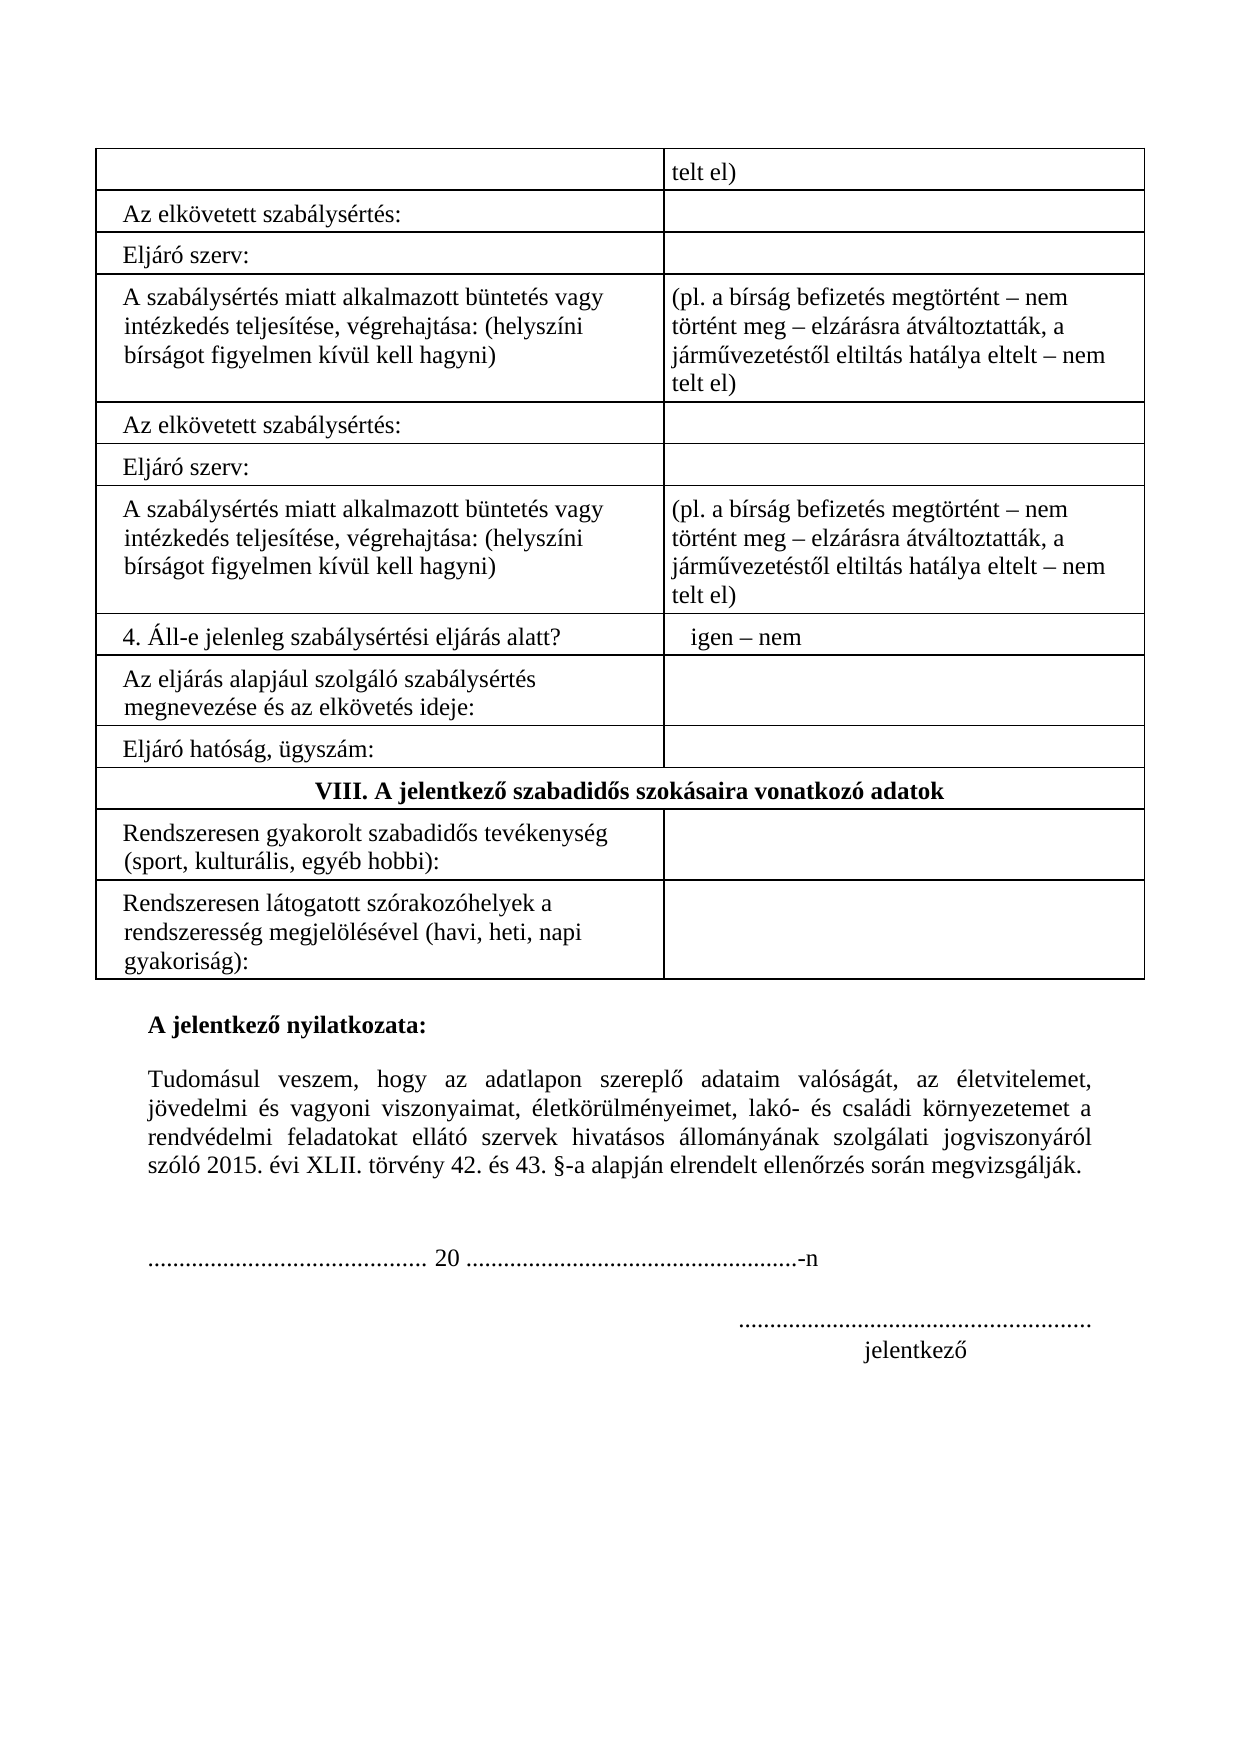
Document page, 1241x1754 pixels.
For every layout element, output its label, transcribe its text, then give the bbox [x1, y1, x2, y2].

table_cell [665, 233, 1144, 273]
text 20 -n [148, 1243, 1093, 1272]
table_cell [665, 726, 1144, 767]
table_cell (pl. a bírság befizetés megtörtént – nem történt meg – elzárásra átváltoztatták, a járművezetéstől eltiltás hatálya eltelt – nem telt el) [665, 275, 1144, 401]
table_cell [665, 656, 1144, 725]
table_cell [665, 191, 1144, 231]
table_cell Eljáró hatóság, ügyszám: [97, 726, 663, 767]
table_cell Eljáró szerv: [97, 233, 663, 273]
table_cell 4. Áll-e jelenleg szabálysértési eljárás alatt? [97, 614, 663, 654]
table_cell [665, 149, 1144, 189]
table_cell A szabálysértés miatt alkalmazott büntetés vagy intézkedés teljesítése, végrehajtása: (helyszíni bírságot figyelmen kívül kell hagyni) [97, 275, 663, 401]
table_cell [665, 881, 1144, 978]
table_cell VIII. A jelentkező szabadidős szokásaira vonatkozó adatok [97, 768, 1144, 808]
table_cell Rendszeresen gyakorolt szabadidős tevékenység (sport, kulturális, egyéb hobbi): [97, 810, 663, 879]
table_cell [665, 444, 1144, 484]
text A jelentkező nyilatkozata: [148, 1011, 1093, 1039]
table_cell (pl. a bírság befizetés megtörtént – nem történt meg – elzárásra átváltoztatták, a járművezetéstől eltiltás hatálya eltelt – nem telt el) [665, 486, 1144, 612]
table_cell Az elkövetett szabálysértés: [97, 191, 663, 231]
text jelentkező [148, 1335, 1093, 1363]
table_cell Az elkövetett szabálysértés: [97, 403, 663, 443]
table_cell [97, 149, 663, 189]
table_cell Az eljárás alapjául szolgáló szabálysértés megnevezése és az elkövetés ideje: [97, 656, 663, 725]
text Tudomásul veszem, hogy az adatlapon szereplő adataim valóságát, az életvitelemet, jövedelmi és vagyoni viszonyaimat, életkörülményeimet, lakó- és családi környezetemet a rendvédelmi feladatokat ellátó szervek hivatásos állományának szolgálati jogviszonyáról szóló 2015. évi XLII. törvény 42. és 43. §-a alapján elrendelt ellenőrzés során megvizsgálják. [148, 1064, 1093, 1179]
table_cell [665, 810, 1144, 879]
table_cell [665, 403, 1144, 443]
table_cell igen – nem [665, 614, 1144, 654]
table_cell Eljáró szerv: [97, 444, 663, 484]
table_cell Rendszeresen látogatott szórakozóhelyek a rendszeresség megjelölésével (havi, heti, napi gyakoriság): [97, 881, 663, 978]
table_cell A szabálysértés miatt alkalmazott büntetés vagy intézkedés teljesítése, végrehajtása: (helyszíni bírságot figyelmen kívül kell hagyni) [97, 486, 663, 612]
